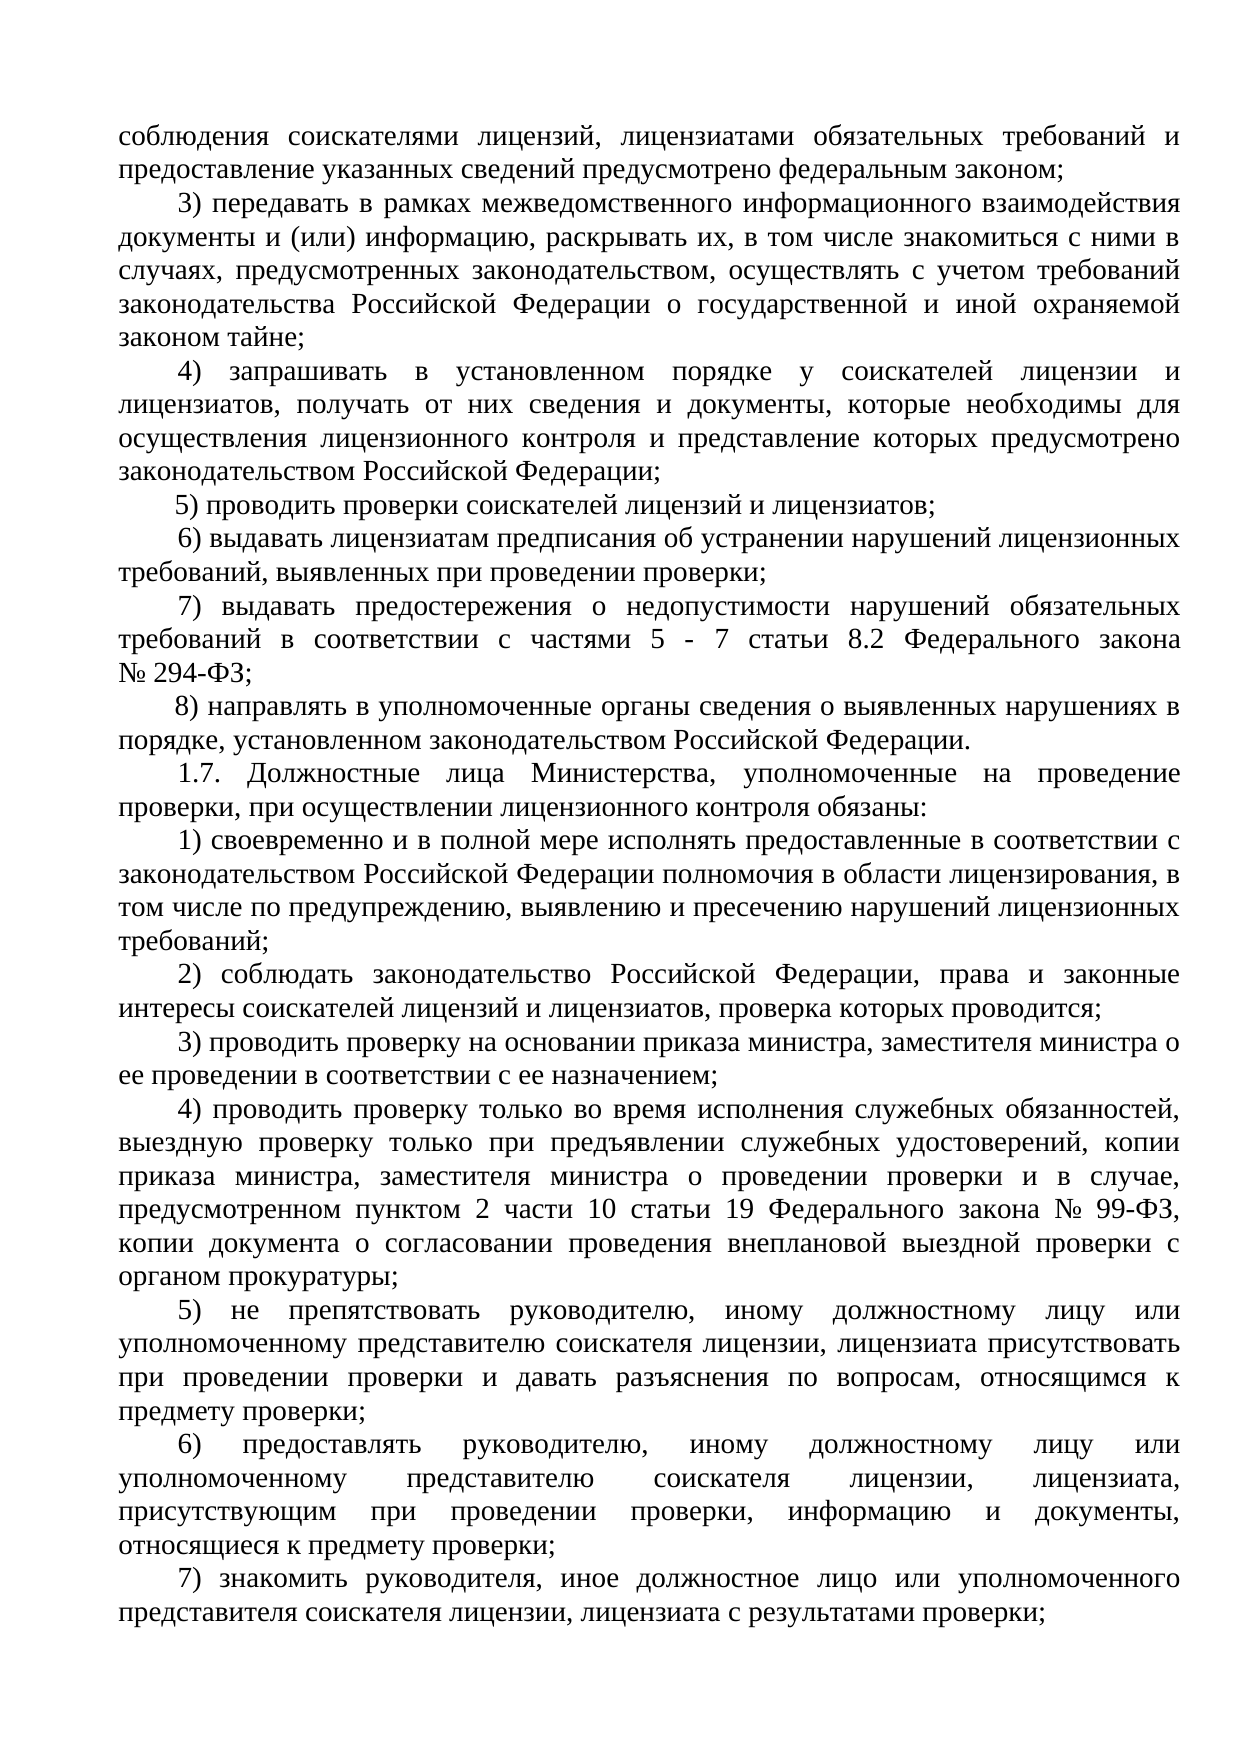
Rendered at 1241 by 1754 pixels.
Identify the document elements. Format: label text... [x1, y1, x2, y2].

text 8) направлять в уполномоченные органы сведения о выявленных нарушениях в порядке, установленном законодательством Российской Федерации. [118, 688, 1181, 755]
text 6) выдавать лицензиатам предписания об устранении нарушений лицензионных требований, выявленных при проведении проверки; [118, 521, 1181, 588]
text 1.7. Должностные лица Министерства, уполномоченные на проведение проверки, при осуществлении лицензионного контроля обязаны: [118, 755, 1181, 822]
text 3) передавать в рамках межведомственного информационного взаимодействия документы и (или) информацию, раскрывать их, в том числе знакомиться с ними в случаях, предусмотренных законодательством, осуществлять с учетом требований законодательства Российской Федерации о государственной и иной охраняемой законом тайне; [118, 185, 1181, 353]
text 7) знакомить руководителя, иное должностное лицо или уполномоченного представителя соискателя лицензии, лицензиата с результатами проверки; [118, 1560, 1181, 1627]
text 7) выдавать предостережения о недопустимости нарушений обязательных требований в соответствии с частями 5 - 7 статьи 8.2 Федерального закона № 294-ФЗ; [118, 588, 1181, 688]
text 3) проводить проверку на основании приказа министра, заместителя министра о ее проведении в соответствии с ее назначением; [118, 1024, 1181, 1091]
text 5) проводить проверки соискателей лицензий и лицензиатов; [118, 487, 1181, 521]
text 4) запрашивать в установленном порядке у соискателей лицензии и лицензиатов, получать от них сведения и документы, которые необходимы для осуществления лицензионного контроля и представление которых предусмотрено законодательством Российской Федерации; [118, 353, 1181, 487]
text 1) своевременно и в полной мере исполнять предоставленные в соответствии с законодательством Российской Федерации полномочия в области лицензирования, в том числе по предупреждению, выявлению и пресечению нарушений лицензионных требований; [118, 822, 1181, 957]
text 5) не препятствовать руководителю, иному должностному лицу или уполномоченному представителю соискателя лицензии, лицензиата присутствовать при проведении проверки и давать разъяснения по вопросам, относящимся к предмету проверки; [118, 1292, 1181, 1426]
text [118, 118, 1181, 185]
text 4) проводить проверку только во время исполнения служебных обязанностей, выездную проверку только при предъявлении служебных удостоверений, копии приказа министра, заместителя министра о проведении проверки и в случае, предусмотренном пунктом 2 части 10 статьи 19 Федерального закона № 99-ФЗ, копии документа о согласовании проведения внеплановой выездной проверки с органом прокуратуры; [118, 1091, 1181, 1292]
text 2) соблюдать законодательство Российской Федерации, права и законные интересы соискателей лицензий и лицензиатов, проверка которых проводится; [118, 957, 1181, 1024]
text 6) предоставлять руководителю, иному должностному лицу или уполномоченному представителю соискателя лицензии, лицензиата, присутствующим при проведении проверки, информацию и документы, относящиеся к предмету проверки; [118, 1426, 1181, 1560]
